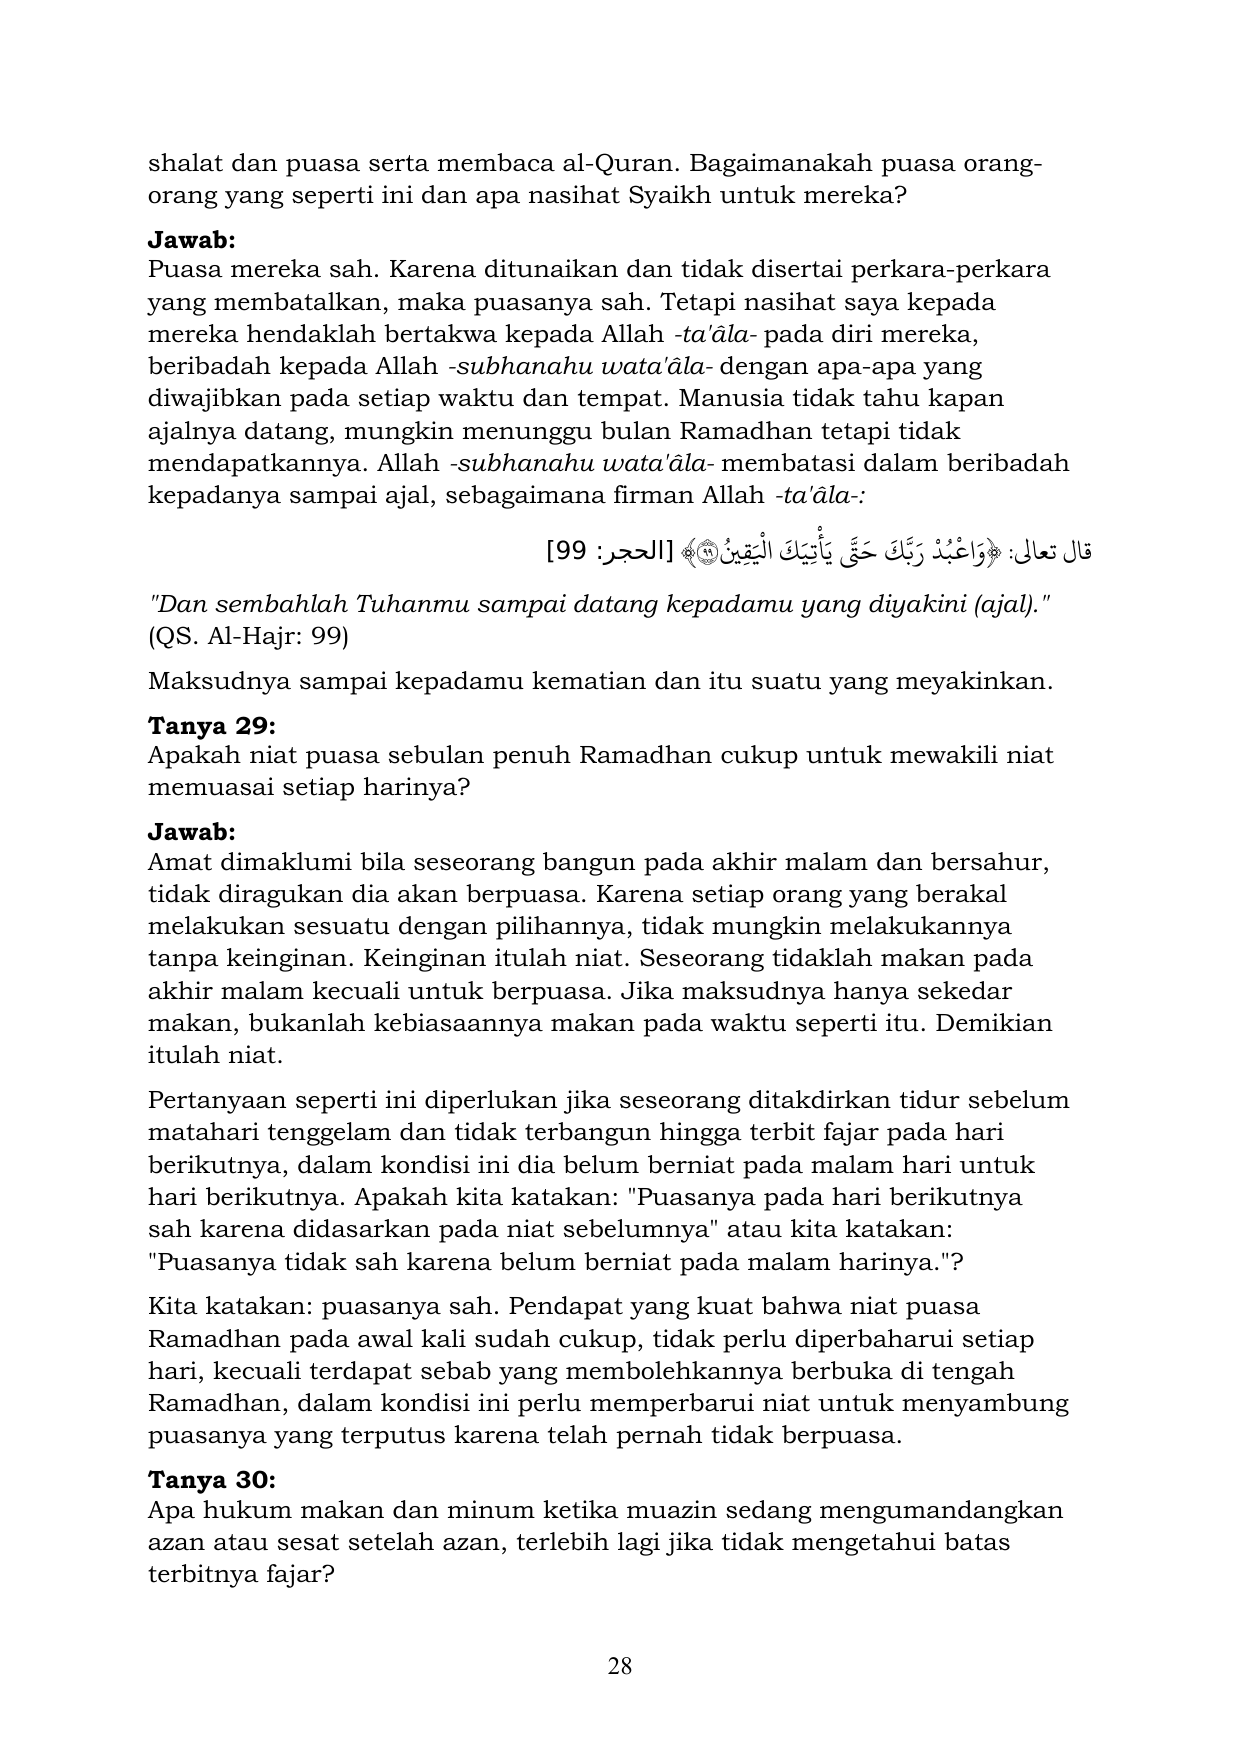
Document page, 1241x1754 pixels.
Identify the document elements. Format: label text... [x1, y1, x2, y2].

text Jawab: [148, 817, 1092, 846]
text Maksudnya sampai kepadamu kematian dan itu suatu yang meyakinkan. [148, 666, 1075, 695]
text Amat dimaklumi bila seseorang bangun pada akhir malam dan bersahur, tidak diragukan dia akan berpuasa. Karena setiap orang yang berakal melakukan sesuatu dengan pilihannya, tidak mungkin melakukannya tanpa keinginan. Keinginan itulah niat. Seseorang tidaklah makan pada akhir malam kecuali untuk berpuasa. Jika maksudnya hanya sekedar makan, bukanlah kebiasaannya makan pada waktu seperti itu. Demikian itulah niat. [148, 846, 1075, 1069]
text Puasa mereka sah. Karena ditunaikan dan tidak disertai perkara-perkara yang membatalkan, maka puasanya sah. Tetapi nasihat saya kepada mereka hendaklah bertakwa kepada Allah -ta'âla- pada diri mereka, beribadah kepada Allah -subhanahu wata'âla- dengan apa-apa yang diwajibkan pada setiap waktu dan tempat. Manusia tidak tahu kapan ajalnya datang, mungkin menunggu bulan Ramadhan tetapi tidak mendapatkannya. Allah -subhanahu wata'âla- membatasi dalam beribadah kepadanya sampai ajal, sebagaimana firman Allah -ta'âla-: [148, 254, 1075, 509]
text Apa hukum makan dan minum ketika muazin sedang mengumandangkan azan atau sesat setelah azan, terlebih lagi jika tidak mengetahui batas terbitnya fajar? [148, 1494, 1075, 1588]
text Tanya 29: [148, 711, 1092, 740]
text Tanya 30: [148, 1465, 1092, 1494]
text Apakah niat puasa sebulan penuh Ramadhan cukup untuk mewakili niat memuasai setiap harinya? [148, 740, 1075, 802]
text Pertanyaan seperti ini diperlukan jika seseorang ditakdirkan tidur sebelum matahari tenggelam dan tidak terbangun hingga terbit fajar pada hari berikutnya, dalam kondisi ini dia belum berniat pada malam hari untuk hari berikutnya. Apakah kita katakan: "Puasanya pada hari berikutnya sah karena didasarkan pada niat sebelumnya" atau kita katakan: "Puasanya tidak sah karena belum berniat pada malam harinya."? [148, 1085, 1075, 1276]
text قال تعالى: ﴿وَاعْبُدْ رَبَّكَ حَتَّى يَأْتِيَكَ الْيَقِينُ٩٩﴾ [الحجر: 99] [165, 525, 1092, 576]
text Kita katakan: puasanya sah. Pendapat yang kuat bahwa niat puasa Ramadhan pada awal kali sudah cukup, tidak perlu diperbaharui setiap hari, kecuali terdapat sebab yang membolehkannya berbuka di tengah Ramadhan, dalam kondisi ini perlu memperbarui niat untuk menyambung puasanya yang terputus karena telah pernah tidak berpuasa. [148, 1291, 1075, 1450]
text Jawab: [148, 225, 1092, 254]
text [148, 148, 1075, 209]
text "Dan sembahlah Tuhanmu sampai datang kepadamu yang diyakini (ajal)." (QS. Al-Hajr: 99) [148, 589, 1075, 650]
